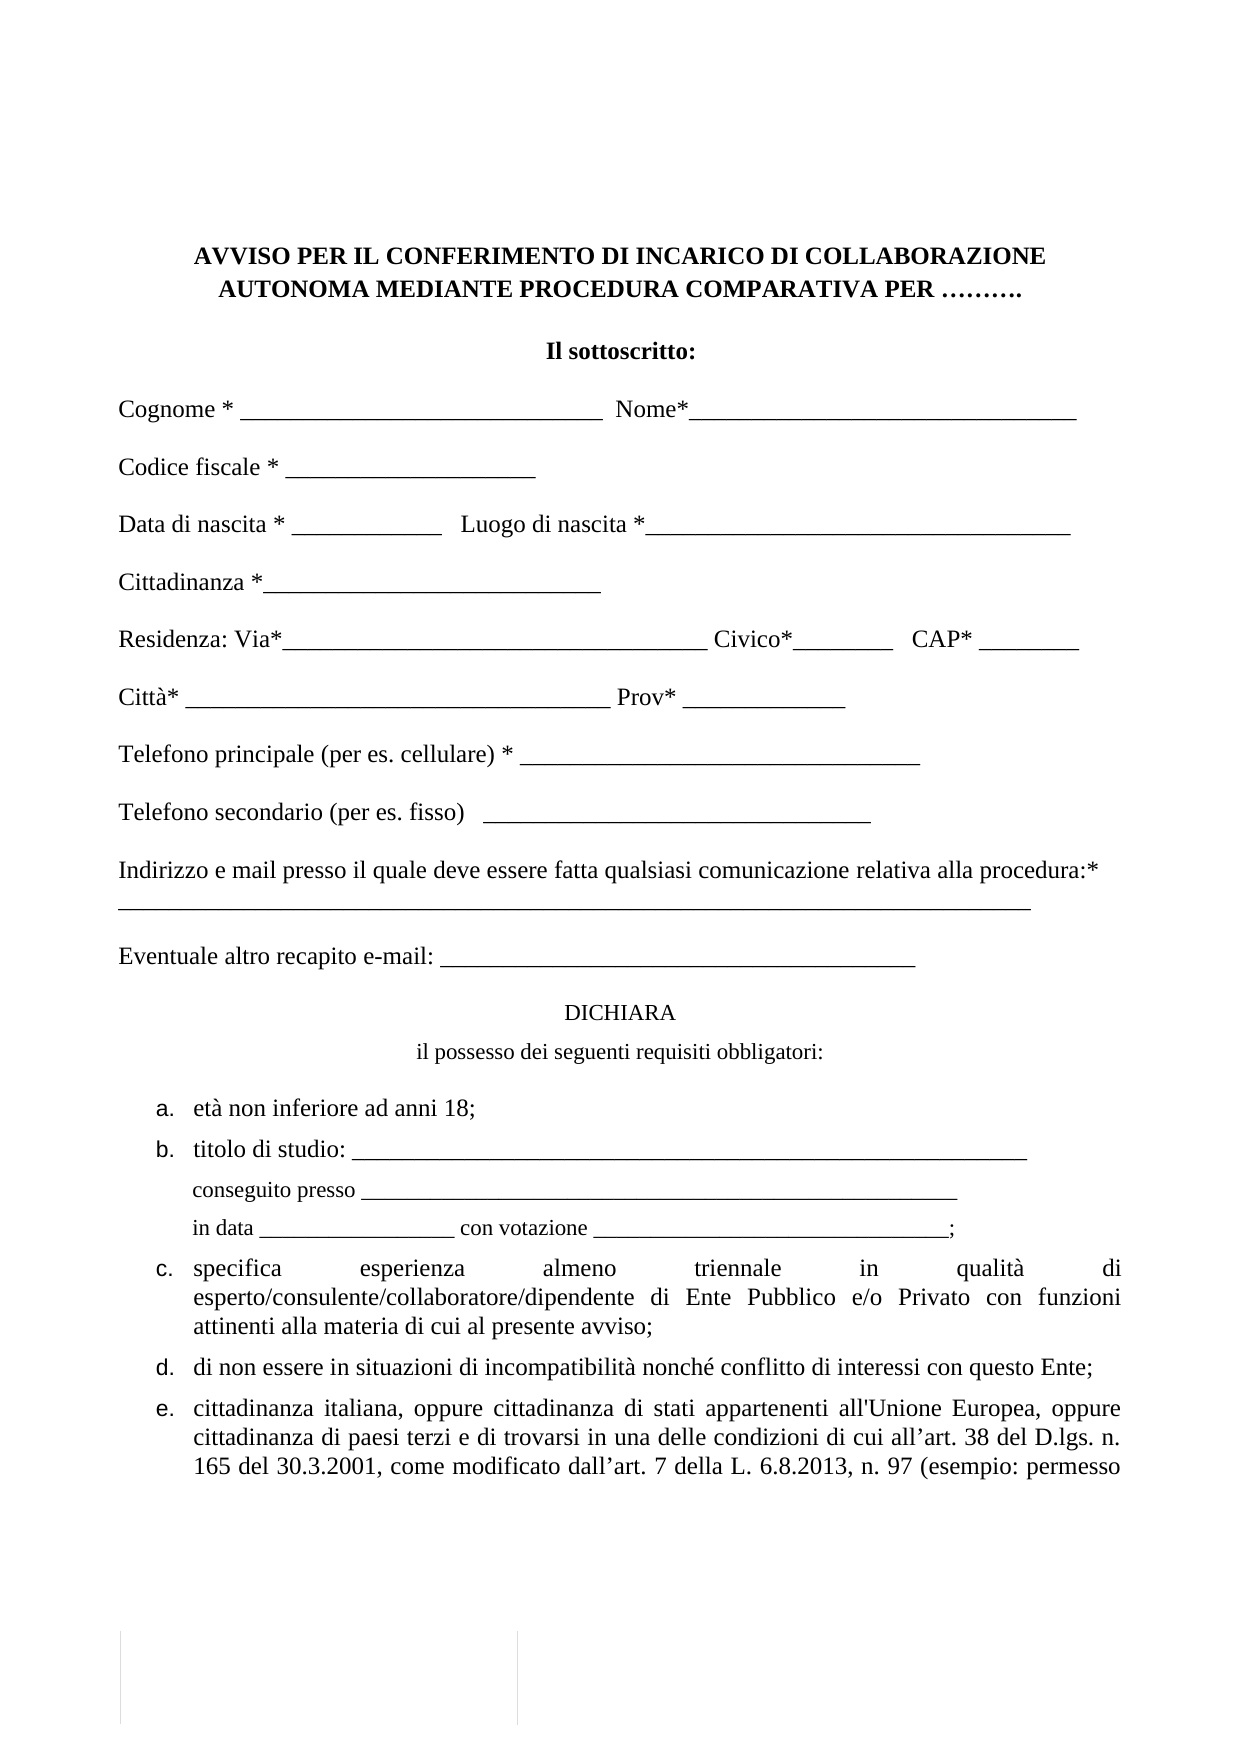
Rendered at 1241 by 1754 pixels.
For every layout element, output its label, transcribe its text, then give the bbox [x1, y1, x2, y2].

text Eventuale altro recapito e-mail: ______________________________________ [118, 941, 1122, 970]
text Indirizzo e mail presso il quale deve essere fatta qualsiasi comunicazione relativa alla procedura:* _________________________________________________________________________ [118, 855, 1122, 912]
text Residenza: Via*__________________________________ Civico*________ CAP* ________ [118, 624, 1119, 653]
text DICHIARA [118, 999, 1122, 1026]
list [156, 1393, 1122, 1479]
text Città* __________________________________ Prov* _____________ [118, 682, 1119, 711]
list specifica esperienza almeno triennale in qualità di esperto/consulente/collaboratore/dipendente di Ente Pubblico e/o Privato con funzioni attinenti alla materia di cui al presente avviso; [156, 1253, 1122, 1339]
list età non inferiore ad anni 18; [156, 1093, 1122, 1122]
text Data di nascita * ____________ Luogo di nascita *__________________________________ [118, 509, 1119, 538]
text Telefono secondario (per es. fisso) _______________________________ [118, 797, 1122, 826]
text Codice fiscale * ____________________ [118, 452, 1119, 480]
text AUTONOMA MEDIANTE PROCEDURA COMPARATIVA PER ………. [118, 270, 1122, 303]
text il possesso dei seguenti requisiti obbligatori: [118, 1038, 1122, 1064]
text Cittadinanza *___________________________ [118, 567, 1122, 596]
text Il sottoscritto: [118, 336, 1124, 365]
list titolo di studio: ______________________________________________________ [156, 1134, 1122, 1163]
list di non essere in situazioni di incompatibilità nonché conflitto di interessi con questo Ente; [156, 1352, 1122, 1381]
text AVVISO PER IL CONFERIMENTO DI INCARICO DI COLLABORAZIONE [118, 236, 1122, 270]
text Telefono principale (per es. cellulare) * ________________________________ [118, 739, 1122, 768]
text conseguito presso ____________________________________________________ [156, 1176, 1122, 1202]
text in data _________________ con votazione _______________________________; [156, 1214, 1122, 1241]
text Cognome * _____________________________ Nome*_______________________________ [118, 394, 1119, 423]
